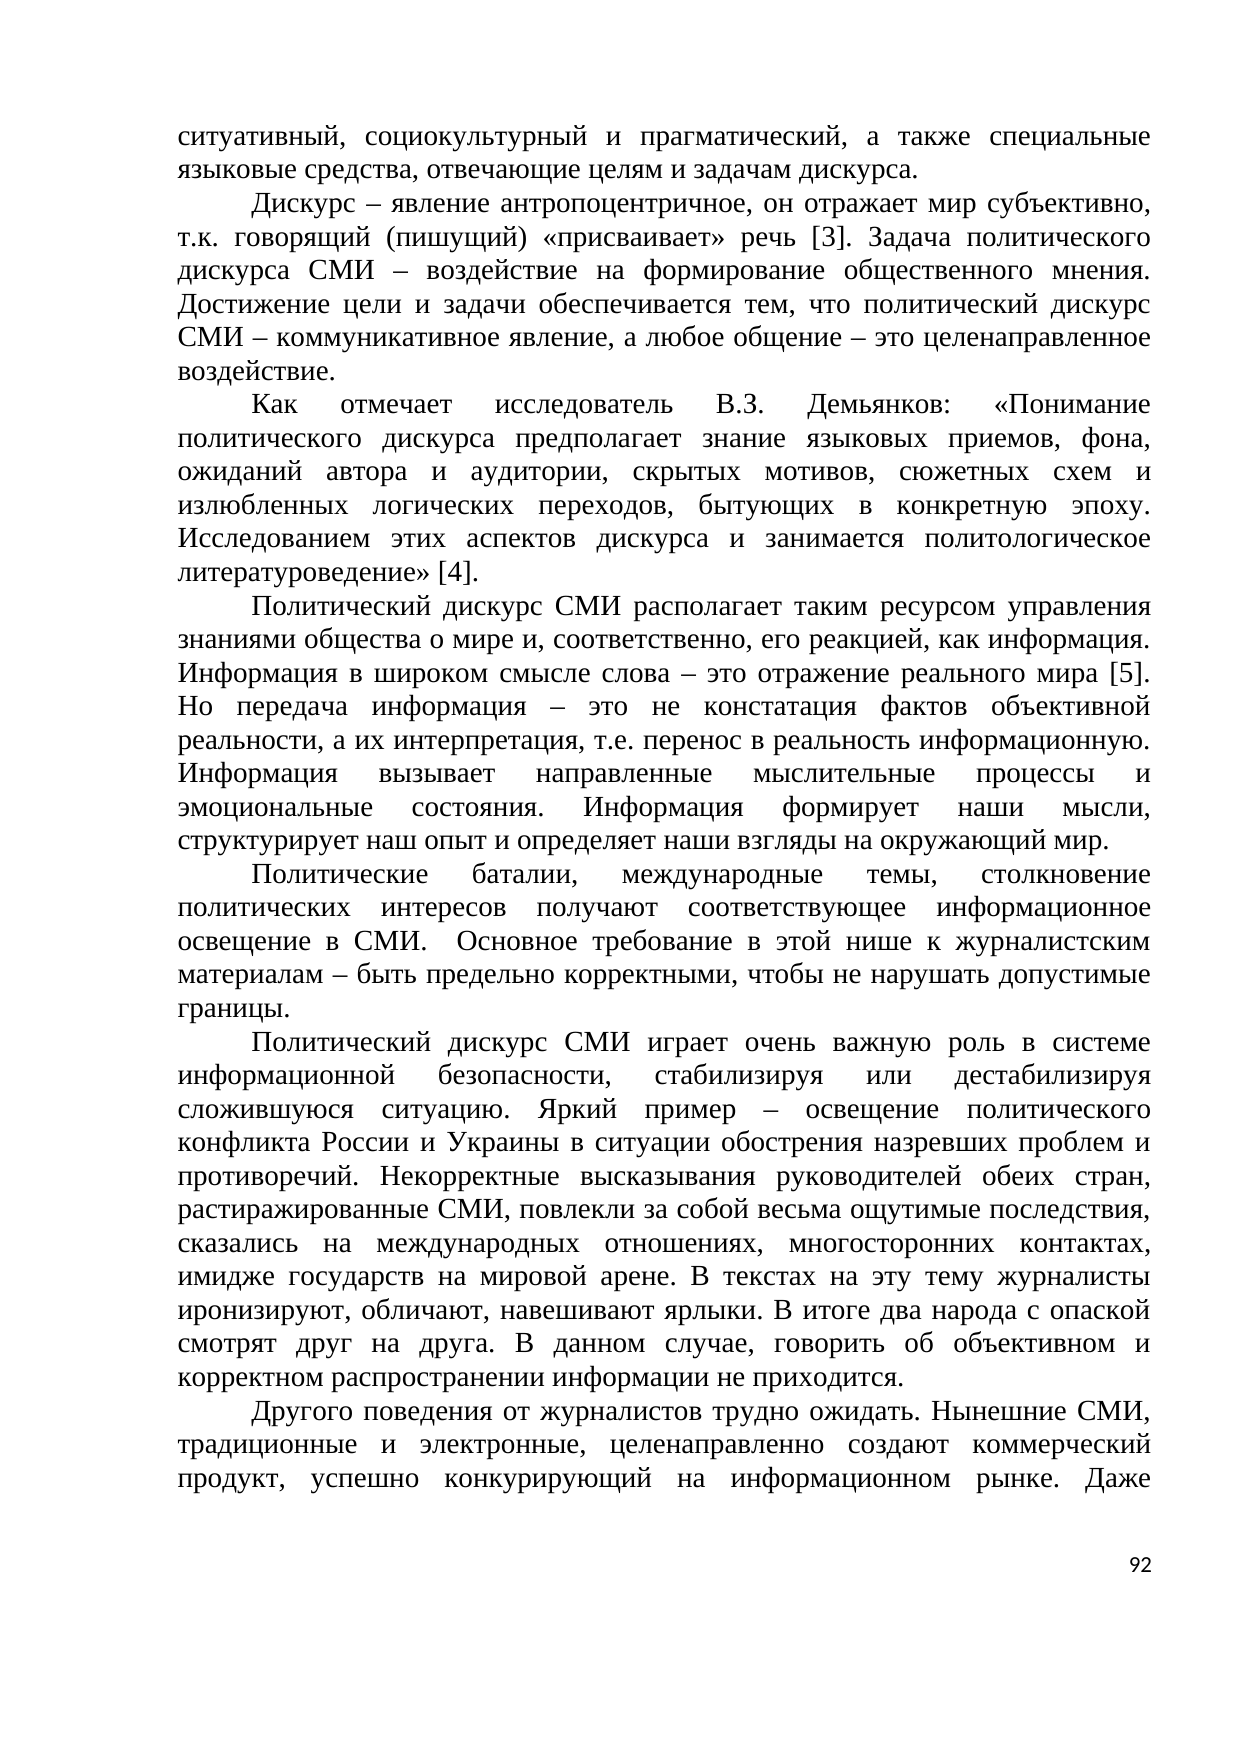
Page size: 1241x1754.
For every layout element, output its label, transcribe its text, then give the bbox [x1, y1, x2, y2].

text Политические баталии, международные темы, столкновение политических интересов получают соответствующее информационное освещение в СМИ. Основное требование в этой нише к журналистским материалам – быть предельно корректными, чтобы не нарушать допустимые границы. [177, 856, 1152, 1024]
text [177, 1393, 1152, 1493]
text Дискурс – явление антропоцентричное, он отражает мир субъективно, т.к. говорящий (пишущий) «присваивает» речь [3]. Задача политического дискурса СМИ – воздействие на формирование общественного мнения. Достижение цели и задачи обеспечивается тем, что политический дискурс СМИ – коммуникативное явление, а любое общение – это целенаправленное воздействие. [177, 185, 1152, 386]
text Как отмечает исследователь В.З. Демьянков: «Понимание политического дискурса предполагает знание языковых приемов, фона, ожиданий автора и аудитории, скрытых мотивов, сюжетных схем и излюбленных логических переходов, бытующих в конкретную эпоху. Исследованием этих аспектов дискурса и занимается политологическое литературоведение» [4]. [177, 386, 1152, 588]
text Политический дискурс СМИ располагает таким ресурсом управления знаниями общества о мире и, соответственно, его реакцией, как информация. Информация в широком смысле слова – это отражение реального мира [5]. Но передача информация – это не констатация фактов объективной реальности, а их интерпретация, т.е. перенос в реальность информационную. Информация вызывает направленные мыслительные процессы и эмоциональные состояния. Информация формирует наши мысли, структурирует наш опыт и определяет наши взгляды на окружающий мир. [177, 588, 1152, 856]
text Политический дискурс СМИ играет очень важную роль в системе информационной безопасности, стабилизируя или дестабилизируя сложившуюся ситуацию. Яркий пример – освещение политического конфликта России и Украины в ситуации обострения назревших проблем и противоречий. Некорректные высказывания руководителей обеих стран, растиражированные СМИ, повлекли за собой весьма ощутимые последствия, сказались на международных отношениях, многосторонних контактах, имидже государств на мировой арене. В текстах на эту тему журналисты иронизируют, обличают, навешивают ярлыки. В итоге два народа с опаской смотрят друг на друга. В данном случае, говорить об объективном и корректном распространении информации не приходится. [177, 1024, 1152, 1393]
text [177, 118, 1152, 185]
